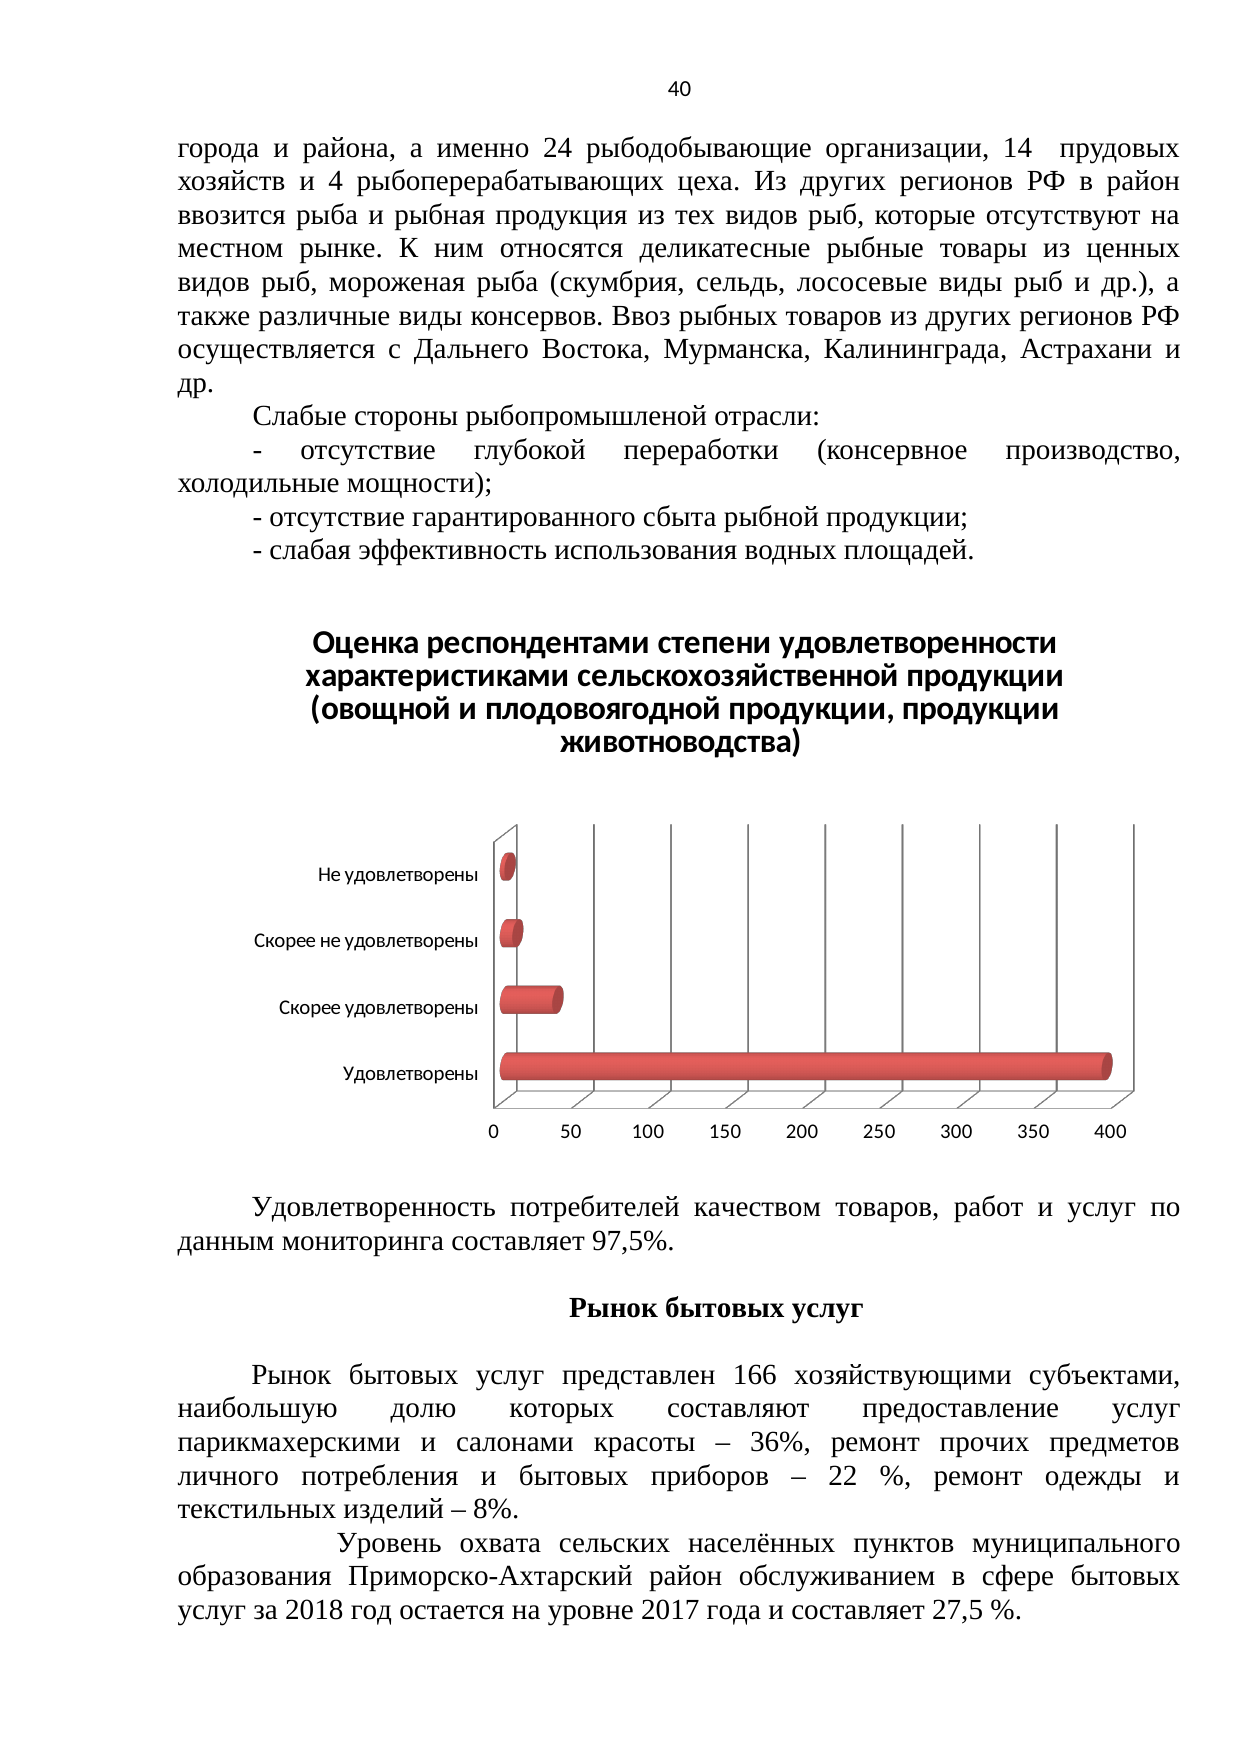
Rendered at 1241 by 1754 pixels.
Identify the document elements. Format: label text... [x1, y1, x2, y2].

text Рынок бытовых услуг представлен 166 хозяйствующими субъектами, наибольшую долю которых составляют предоставление услуг парикмахерскими и салонами красоты – 36%, ремонт прочих предметов личного потребления и бытовых приборов – 22 %, ремонт одежды и текстильных изделий – 8%. [177, 1357, 1181, 1525]
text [177, 130, 1181, 398]
text - отсутствие гарантированного сбыта рыбной продукции; [177, 499, 1181, 532]
text Слабые стороны рыбопромышленой отрасли: [177, 398, 1181, 432]
text - слабая эффективность использования водных площадей. [177, 532, 1181, 566]
text - отсутствие глубокой переработки (консервное производство, холодильные мощности); [177, 432, 1181, 499]
text Рынок бытовых услуг [177, 1290, 1181, 1323]
text Уровень охвата сельских населённых пунктов муниципального образования Приморско-Ахтарский район обслуживанием в сфере бытовых услуг за 2018 год остается на уровне 2017 года и составляет 27,5 %. [177, 1525, 1181, 1625]
text Удовлетворенность потребителей качеством товаров, работ и услуг по данным мониторинга составляет 97,5%. [177, 1189, 1181, 1256]
